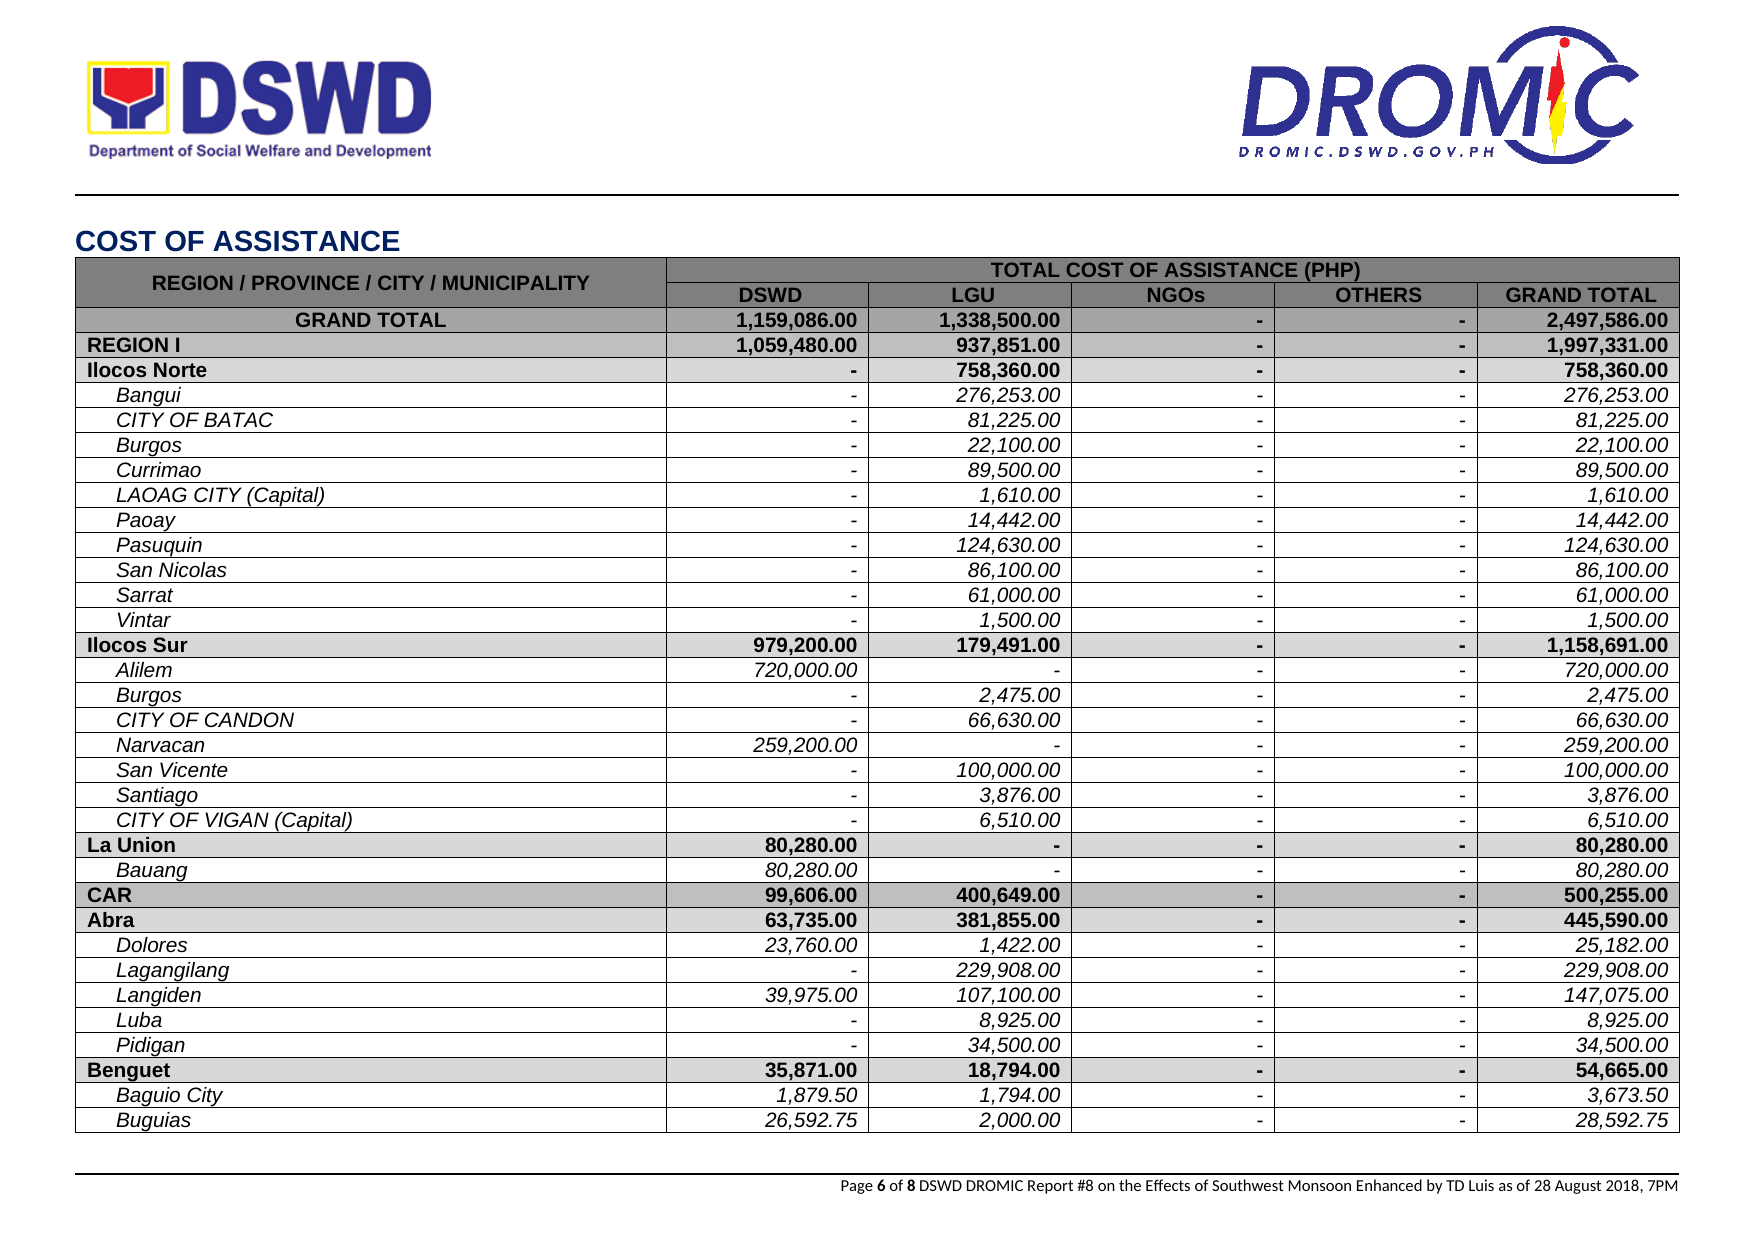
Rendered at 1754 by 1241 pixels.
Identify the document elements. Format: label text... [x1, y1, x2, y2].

table_cell - [1072, 658, 1274, 682]
table_cell San Vicente [105, 758, 666, 782]
table_cell 1,338,500.00 [869, 308, 1071, 332]
table_cell Lagangilang [105, 958, 666, 982]
table_cell 61,000.00 [869, 583, 1071, 607]
table_cell 1,997,331.00 [1478, 333, 1679, 357]
table_cell - [1275, 733, 1477, 757]
table_cell 1,059,480.00 [667, 333, 868, 357]
table_cell - [1275, 1008, 1477, 1032]
table_cell 86,100.00 [1478, 558, 1679, 582]
table_cell [76, 433, 104, 457]
table_cell 61,000.00 [1478, 583, 1679, 607]
table_cell [76, 1108, 104, 1132]
table_cell Currimao [105, 458, 666, 482]
table_cell - [1275, 358, 1477, 382]
table_cell - [667, 583, 868, 607]
table_cell - [1275, 808, 1477, 832]
table_cell 124,630.00 [869, 533, 1071, 557]
table_cell - [1275, 1108, 1477, 1132]
table_cell 758,360.00 [1478, 358, 1679, 382]
table_cell 34,500.00 [869, 1033, 1071, 1057]
table_cell - [667, 533, 868, 557]
table_cell [76, 608, 104, 632]
table_cell - [1275, 333, 1477, 357]
table_cell NGOs [1072, 283, 1274, 307]
table_cell - [1072, 358, 1274, 382]
table_cell - [667, 433, 868, 457]
table_cell 276,253.00 [869, 383, 1071, 407]
table_cell Vintar [105, 608, 666, 632]
table_cell [76, 808, 104, 832]
table_cell 720,000.00 [667, 658, 868, 682]
table_cell 6,510.00 [1478, 808, 1679, 832]
table_cell [76, 783, 104, 807]
table_cell 1,610.00 [869, 483, 1071, 507]
table_cell - [1072, 1058, 1274, 1082]
table_cell 28,592.75 [1478, 1108, 1679, 1132]
table_cell OTHERS [1275, 283, 1477, 307]
table_cell - [1072, 933, 1274, 957]
table_cell - [667, 558, 868, 582]
table_cell - [869, 658, 1071, 682]
table_cell - [1072, 833, 1274, 857]
table_cell - [1275, 633, 1477, 657]
table_cell 259,200.00 [1478, 733, 1679, 757]
table_cell 80,280.00 [1478, 833, 1679, 857]
table_cell - [667, 758, 868, 782]
table_cell [76, 458, 104, 482]
table_cell REGION I [76, 333, 666, 357]
table_cell - [1072, 583, 1274, 607]
table_cell 34,500.00 [1478, 1033, 1679, 1057]
table_cell 80,280.00 [667, 833, 868, 857]
table_cell 14,442.00 [1478, 508, 1679, 532]
table_cell - [1072, 1033, 1274, 1057]
table_cell - [1072, 308, 1274, 332]
table_cell - [1275, 508, 1477, 532]
table_cell CITY OF CANDON [105, 708, 666, 732]
table_cell 2,000.00 [869, 1108, 1071, 1132]
table_cell - [1072, 333, 1274, 357]
table_cell 63,735.00 [667, 908, 868, 932]
table_cell 229,908.00 [869, 958, 1071, 982]
table_cell - [1275, 1033, 1477, 1057]
table_cell 107,100.00 [869, 983, 1071, 1007]
table_cell - [1275, 858, 1477, 882]
table_cell 720,000.00 [1478, 658, 1679, 682]
table_cell - [667, 1033, 868, 1057]
table_cell [76, 1008, 104, 1032]
table_cell [76, 658, 104, 682]
table_cell - [1275, 783, 1477, 807]
table_cell - [1275, 608, 1477, 632]
table_cell 89,500.00 [869, 458, 1071, 482]
table_cell 100,000.00 [1478, 758, 1679, 782]
table_cell 1,610.00 [1478, 483, 1679, 507]
table_cell - [869, 858, 1071, 882]
table_cell - [1072, 383, 1274, 407]
table_cell [76, 933, 104, 957]
table_cell 3,876.00 [869, 783, 1071, 807]
table_cell - [1072, 533, 1274, 557]
table_cell 259,200.00 [667, 733, 868, 757]
table_cell 1,879.50 [667, 1083, 868, 1107]
table_cell 14,442.00 [869, 508, 1071, 532]
table_cell [76, 483, 104, 507]
table_cell - [1072, 508, 1274, 532]
table_cell - [1275, 1058, 1477, 1082]
table_cell 100,000.00 [869, 758, 1071, 782]
table_cell - [667, 408, 868, 432]
table_cell - [1072, 958, 1274, 982]
table_cell - [869, 733, 1071, 757]
table_cell [76, 558, 104, 582]
table_cell 8,925.00 [869, 1008, 1071, 1032]
table_cell 23,760.00 [667, 933, 868, 957]
table_cell 39,975.00 [667, 983, 868, 1007]
table_cell - [1275, 708, 1477, 732]
table_cell - [1275, 1083, 1477, 1107]
table_cell [76, 733, 104, 757]
table_cell 229,908.00 [1478, 958, 1679, 982]
table_cell - [1072, 433, 1274, 457]
table_cell - [1275, 683, 1477, 707]
table_cell - [1275, 833, 1477, 857]
table_cell DSWD [667, 283, 868, 307]
table_cell 2,475.00 [1478, 683, 1679, 707]
table_cell - [1072, 1083, 1274, 1107]
table_cell 81,225.00 [1478, 408, 1679, 432]
table_cell Luba [105, 1008, 666, 1032]
table_cell 89,500.00 [1478, 458, 1679, 482]
table_cell - [1072, 683, 1274, 707]
table_cell Benguet [76, 1058, 666, 1082]
text COST OF ASSISTANCE [75, 224, 1679, 257]
table_cell - [1275, 958, 1477, 982]
table_cell - [869, 833, 1071, 857]
table_cell - [667, 383, 868, 407]
table_cell CAR [76, 883, 666, 907]
table_cell 937,851.00 [869, 333, 1071, 357]
table_cell 35,871.00 [667, 1058, 868, 1082]
table_cell - [1072, 733, 1274, 757]
table_cell - [1275, 583, 1477, 607]
table_cell Dolores [105, 933, 666, 957]
table_cell - [1072, 1008, 1274, 1032]
table_cell - [1072, 708, 1274, 732]
table_cell Narvacan [105, 733, 666, 757]
table_cell 400,649.00 [869, 883, 1071, 907]
table_cell - [667, 508, 868, 532]
table_cell Ilocos Sur [76, 633, 666, 657]
table_cell - [1072, 458, 1274, 482]
table_cell [76, 958, 104, 982]
table_cell - [1275, 933, 1477, 957]
table_cell - [1072, 408, 1274, 432]
table_cell 86,100.00 [869, 558, 1071, 582]
table_cell [76, 858, 104, 882]
table_cell [76, 708, 104, 732]
table_cell 26,592.75 [667, 1108, 868, 1132]
table_cell 25,182.00 [1478, 933, 1679, 957]
table_cell 1,500.00 [869, 608, 1071, 632]
table_cell Santiago [105, 783, 666, 807]
table_cell 66,630.00 [869, 708, 1071, 732]
table_cell LGU [869, 283, 1071, 307]
table_cell Paoay [105, 508, 666, 532]
table_cell 1,500.00 [1478, 608, 1679, 632]
table_cell - [1275, 558, 1477, 582]
table_cell - [667, 358, 868, 382]
table_cell - [667, 1008, 868, 1032]
table_cell - [1072, 783, 1274, 807]
table_cell Buguias [105, 1108, 666, 1132]
table_cell 54,665.00 [1478, 1058, 1679, 1082]
table_cell - [1072, 483, 1274, 507]
picture [75, 58, 444, 164]
table_cell - [1275, 908, 1477, 932]
table_cell - [1275, 533, 1477, 557]
table_cell Sarrat [105, 583, 666, 607]
table_cell GRAND TOTAL [76, 308, 666, 332]
table_cell Alilem [105, 658, 666, 682]
table_cell [76, 408, 104, 432]
table_cell - [1275, 383, 1477, 407]
table_cell 3,876.00 [1478, 783, 1679, 807]
table_cell - [1275, 883, 1477, 907]
table_cell San Nicolas [105, 558, 666, 582]
table_cell - [1275, 658, 1477, 682]
table_cell - [667, 958, 868, 982]
table_cell 22,100.00 [1478, 433, 1679, 457]
table_cell [76, 1033, 104, 1057]
table_cell La Union [76, 833, 666, 857]
table_cell 66,630.00 [1478, 708, 1679, 732]
table_cell [76, 983, 104, 1007]
table_cell - [1275, 758, 1477, 782]
table_cell - [1072, 633, 1274, 657]
table_cell Burgos [105, 433, 666, 457]
table_cell 80,280.00 [667, 858, 868, 882]
table_cell 18,794.00 [869, 1058, 1071, 1082]
table_cell 81,225.00 [869, 408, 1071, 432]
table_cell - [1072, 808, 1274, 832]
table_cell - [1275, 483, 1477, 507]
table_cell 500,255.00 [1478, 883, 1679, 907]
table_cell Ilocos Norte [76, 358, 666, 382]
table_cell 381,855.00 [869, 908, 1071, 932]
table_cell 8,925.00 [1478, 1008, 1679, 1032]
table_cell - [1072, 1108, 1274, 1132]
table_cell [76, 383, 104, 407]
table_cell 2,475.00 [869, 683, 1071, 707]
table_cell - [667, 808, 868, 832]
table_cell - [1072, 608, 1274, 632]
table_cell 3,673.50 [1478, 1083, 1679, 1107]
picture [1231, 25, 1644, 163]
table_cell 1,422.00 [869, 933, 1071, 957]
table_cell CITY OF VIGAN (Capital) [105, 808, 666, 832]
table_cell - [1275, 433, 1477, 457]
table_cell Baguio City [105, 1083, 666, 1107]
table_cell - [1072, 983, 1274, 1007]
table_cell 147,075.00 [1478, 983, 1679, 1007]
table_cell 2,497,586.00 [1478, 308, 1679, 332]
table_header TOTAL COST OF ASSISTANCE (PHP) [667, 258, 1679, 282]
table_header REGION / PROVINCE / CITY / MUNICIPALITY [76, 258, 666, 307]
table_cell 6,510.00 [869, 808, 1071, 832]
table_cell [76, 758, 104, 782]
table_cell - [667, 483, 868, 507]
table_cell - [667, 708, 868, 732]
table_cell 979,200.00 [667, 633, 868, 657]
table_cell 99,606.00 [667, 883, 868, 907]
table_cell - [667, 783, 868, 807]
table_cell LAOAG CITY (Capital) [105, 483, 666, 507]
table_cell CITY OF BATAC [105, 408, 666, 432]
table_cell GRAND TOTAL [1478, 283, 1679, 307]
table_cell 80,280.00 [1478, 858, 1679, 882]
table_cell [76, 508, 104, 532]
table_cell - [1072, 758, 1274, 782]
table_cell Pidigan [105, 1033, 666, 1057]
table_cell 179,491.00 [869, 633, 1071, 657]
table_cell - [1275, 408, 1477, 432]
table_cell - [667, 608, 868, 632]
table_cell Bauang [105, 858, 666, 882]
table_cell 758,360.00 [869, 358, 1071, 382]
table_cell Burgos [105, 683, 666, 707]
table_cell - [667, 458, 868, 482]
table_cell 445,590.00 [1478, 908, 1679, 932]
table_cell - [1072, 858, 1274, 882]
table_cell 1,158,691.00 [1478, 633, 1679, 657]
table_cell 1,794.00 [869, 1083, 1071, 1107]
table_cell 1,159,086.00 [667, 308, 868, 332]
table_cell - [1275, 458, 1477, 482]
table_cell 22,100.00 [869, 433, 1071, 457]
table_cell [76, 1083, 104, 1107]
table_cell - [1072, 883, 1274, 907]
table_cell - [1275, 308, 1477, 332]
table_cell 124,630.00 [1478, 533, 1679, 557]
table_cell [76, 583, 104, 607]
table_cell 276,253.00 [1478, 383, 1679, 407]
table_cell Langiden [105, 983, 666, 1007]
table_cell - [1072, 558, 1274, 582]
table_cell [76, 533, 104, 557]
table_cell Pasuquin [105, 533, 666, 557]
table_cell Abra [76, 908, 666, 932]
table_cell - [1275, 983, 1477, 1007]
table_cell - [1072, 908, 1274, 932]
table_cell [76, 683, 104, 707]
table_cell Bangui [105, 383, 666, 407]
table_cell - [667, 683, 868, 707]
